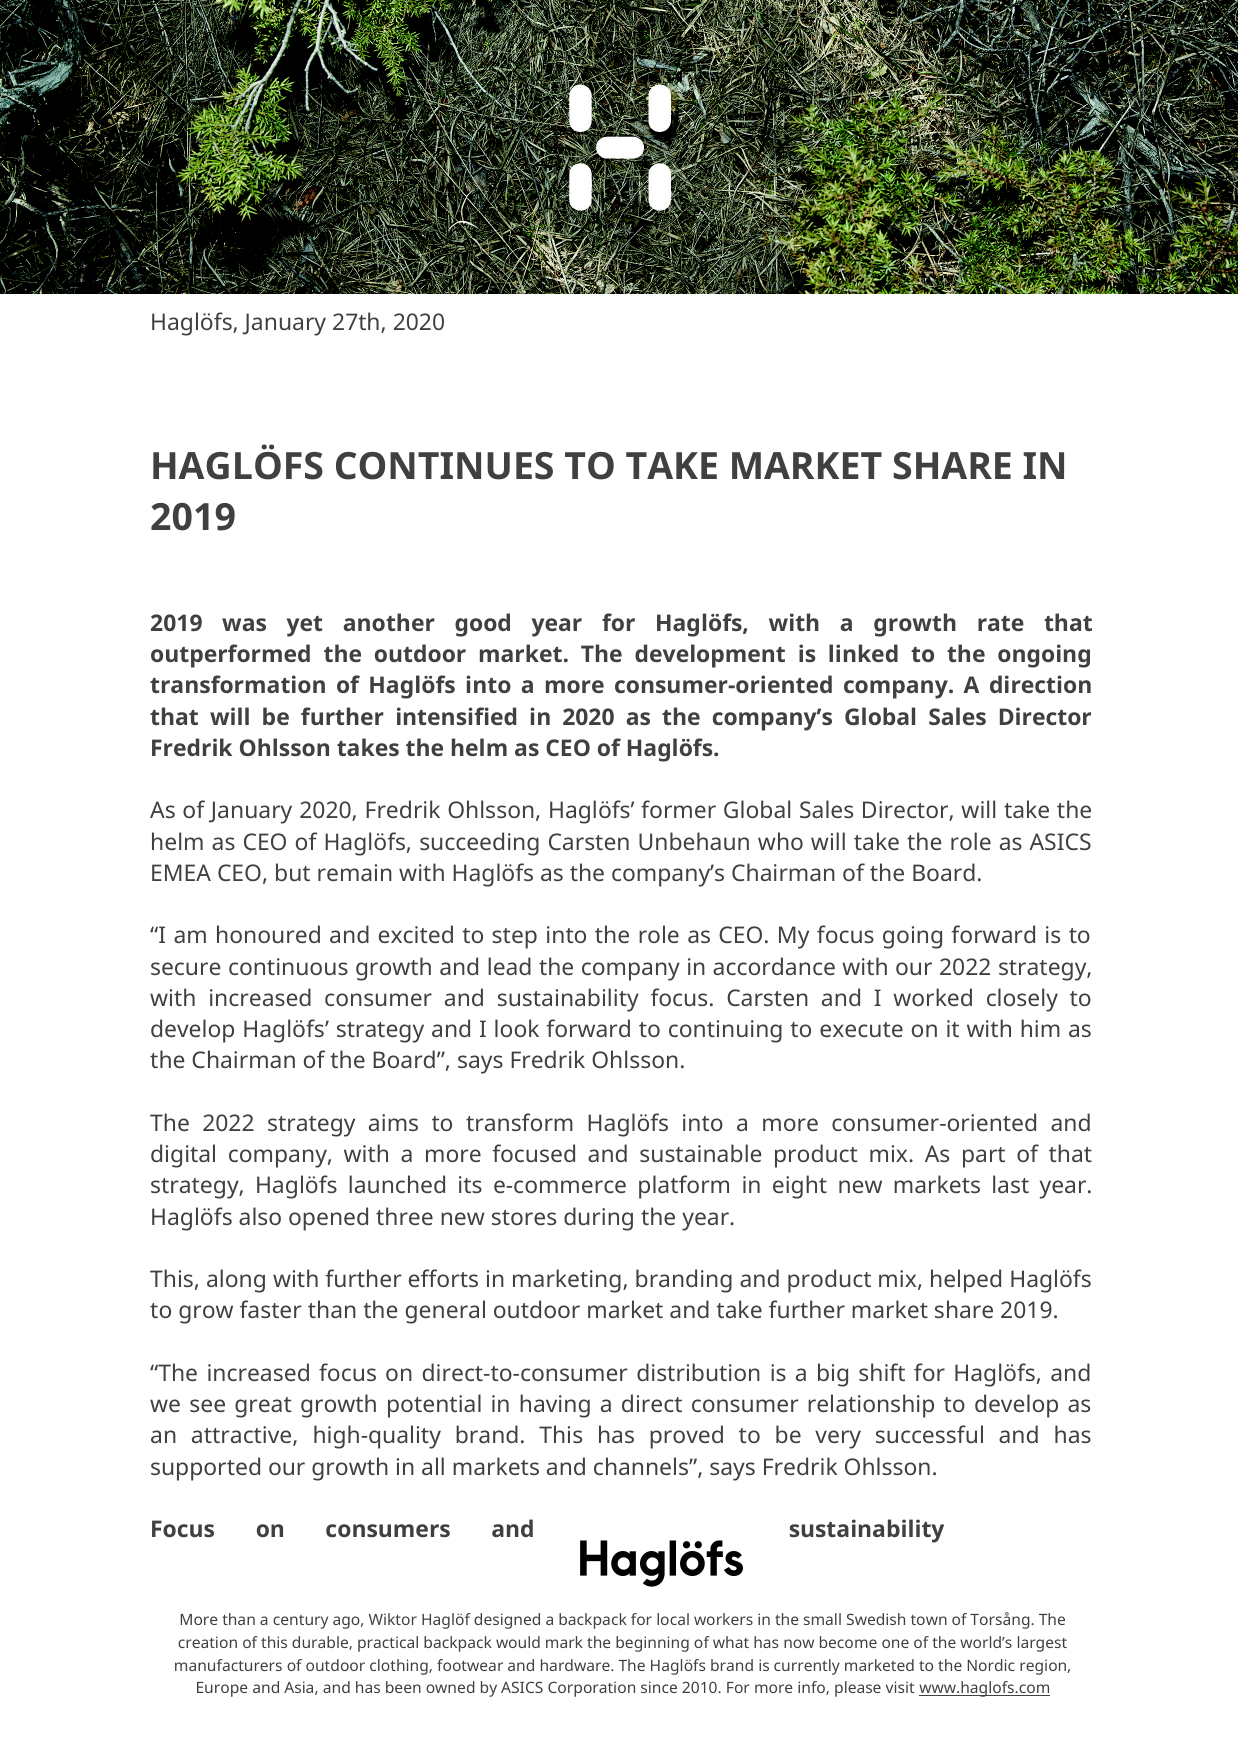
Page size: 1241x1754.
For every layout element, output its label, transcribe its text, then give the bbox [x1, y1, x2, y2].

text “The increased focus on direct-to-consumer distribution is a big shift for Haglöfs, and we see great growth potential in having a direct consumer relationship to develop as an attractive, high-quality brand. This has proved to be very successful and has supported our growth in all markets and channels”, says Fredrik Ohlsson. [150, 1357, 1093, 1482]
text This, along with further efforts in marketing, branding and product mix, helped Haglöfs to grow faster than the general outdoor market and take further market share 2019. [150, 1263, 1093, 1326]
text The 2022 strategy aims to transform Haglöfs into a more consumer-oriented and digital company, with a more focused and sustainable product mix. As part of that strategy, Haglöfs launched its e-commerce platform in eight new markets last year. Haglöfs also opened three new stores during the year. [150, 1107, 1093, 1232]
text Focus on consumers and sustainability [150, 1513, 1093, 1544]
picture [553, 1544, 770, 1603]
text Haglöfs, January 27th, 2020 [150, 294, 1093, 337]
text As of January 2020, Fredrik Ohlsson, Haglöfs’ former Global Sales Director, will take the helm as CEO of Haglöfs, succeeding Carsten Unbehaun who will take the role as ASICS EMEA CEO, but remain with Haglöfs as the company’s Chairman of the Board. [150, 794, 1093, 888]
text “I am honoured and excited to step into the role as CEO. My focus going forward is to secure continuous growth and lead the company in accordance with our 2022 strategy, with increased consumer and sustainability focus. Carsten and I worked closely to develop Haglöfs’ strategy and I look forward to continuing to execute on it with him as the Chairman of the Board”, says Fredrik Ohlsson. [150, 919, 1093, 1076]
text HAGLÖFS CONTINUES TO TAKE MARKET SHARE IN 2019 [150, 388, 1093, 542]
text 2019 was yet another good year for Haglöfs, with a growth rate that outperformed the outdoor market. The development is linked to the ongoing transformation of Haglöfs into a more consumer-oriented company. A direction that will be further intensified in 2020 as the company’s Global Sales Director Fredrik Ohlsson takes the helm as CEO of Haglöfs. [150, 607, 1093, 763]
picture [0, 0, 1238, 294]
